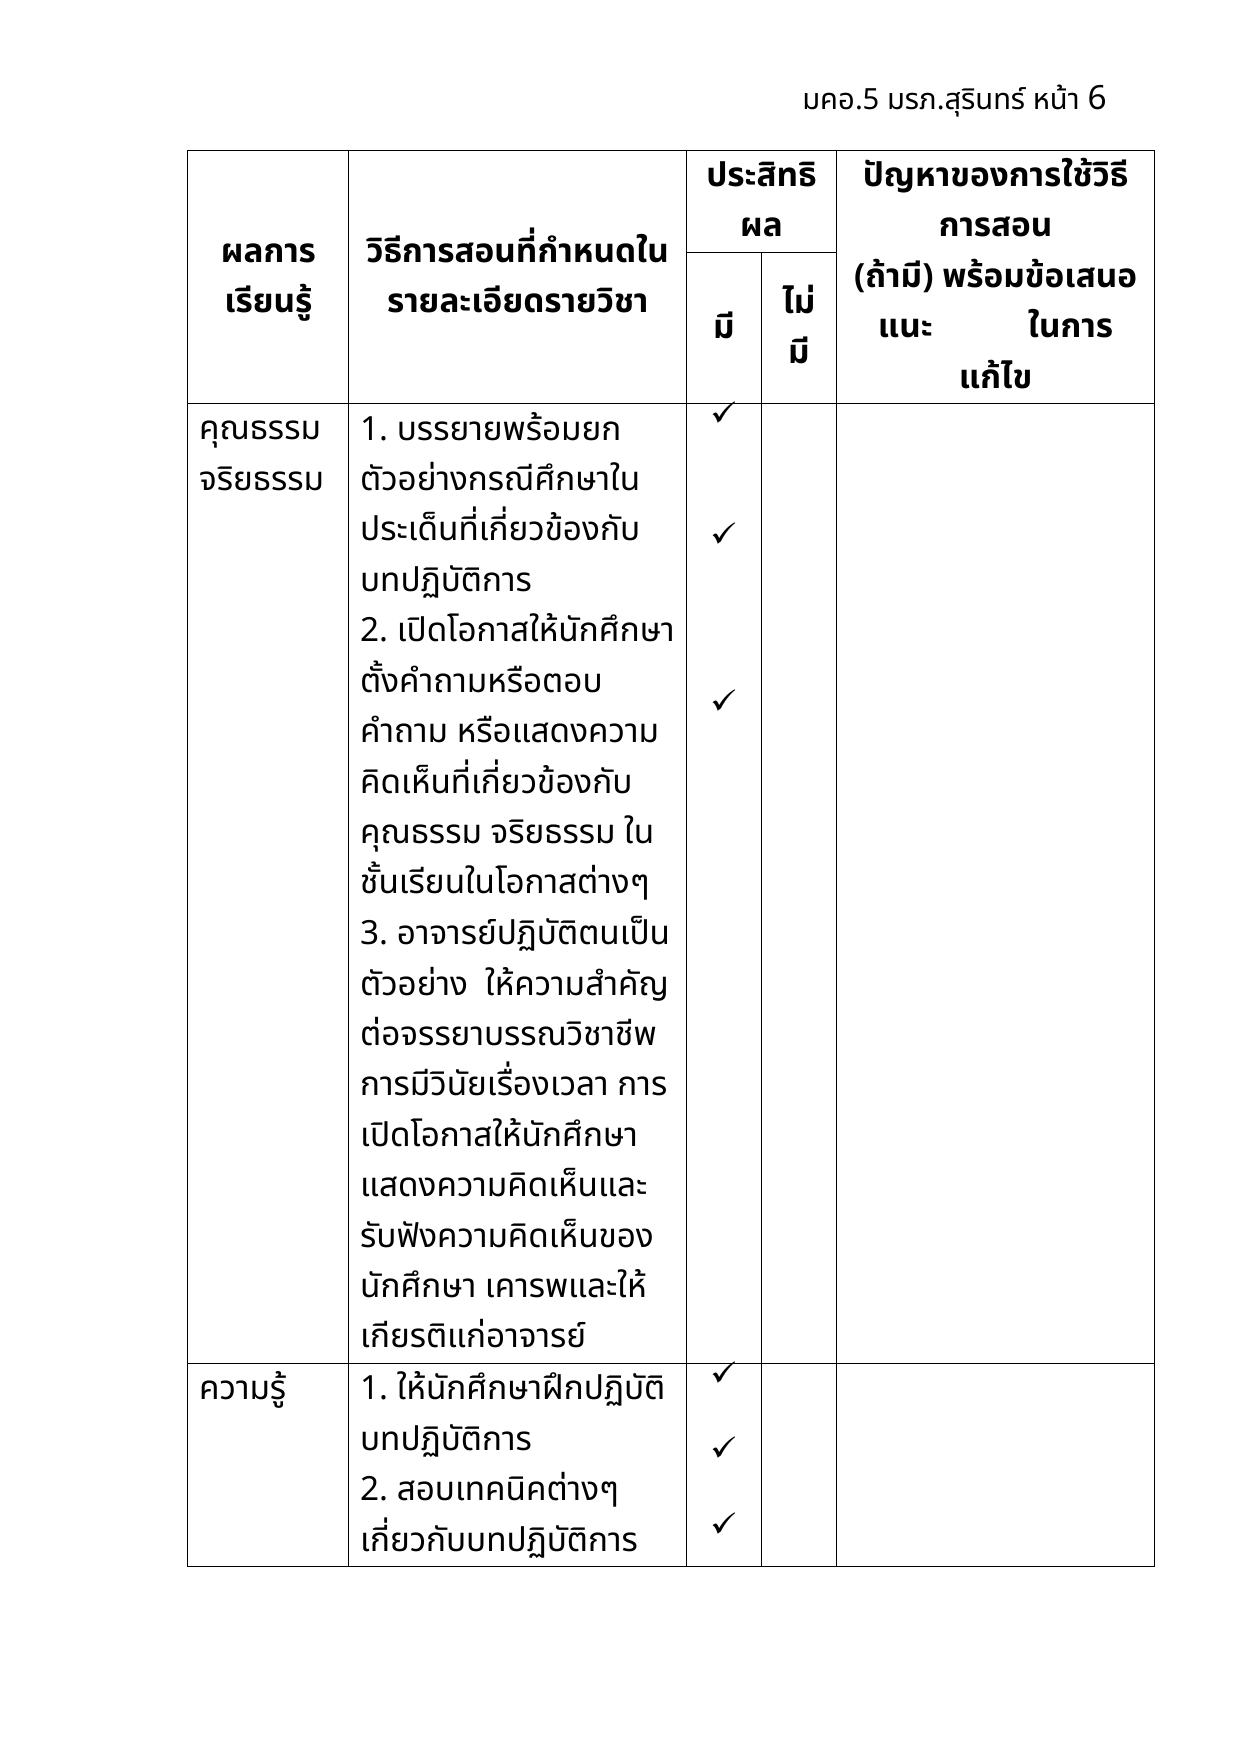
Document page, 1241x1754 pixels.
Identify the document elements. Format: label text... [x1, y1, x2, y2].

table_cell [837, 1364, 1154, 1566]
table_cell [687, 404, 761, 1363]
table_header ปัญหาของการใช้วิธีการสอน (ถ้ามี) พร้อมข้อเสนอแนะ ในการแก้ไข [837, 151, 1154, 403]
table_cell มี [687, 253, 761, 403]
table_cell [762, 404, 836, 1363]
table_cell ไม่มี [762, 253, 836, 403]
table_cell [349, 1364, 686, 1566]
table_cell [837, 404, 1154, 1363]
table_header วิธีการสอนที่กำหนดในรายละเอียดรายวิชา [349, 151, 686, 403]
table_header ประสิทธิผล [687, 151, 836, 252]
table_cell [687, 1364, 761, 1566]
table_cell [762, 1364, 836, 1566]
table_cell ความรู้ [188, 1364, 348, 1566]
table_cell คุณธรรม จริยธรรม [188, 404, 348, 1363]
table_cell 1. บรรยายพร้อมยกตัวอย่างกรณีศึกษาในประเด็นที่เกี่ยวข้องกับบทปฏิบัติการ 2. เปิดโอกาสให้นักศึกษาตั้งคำถามหรือตอบคำถาม หรือแสดงความคิดเห็นที่เกี่ยวข้องกับคุณธรรม จริยธรรม ในชั้นเรียนในโอกาสต่างๆ 3. อาจารย์ปฏิบัติตนเป็นตัวอย่าง ให้ความสำคัญต่อจรรยาบรรณวิชาชีพ การมีวินัยเรื่องเวลา การเปิดโอกาสให้นักศึกษาแสดงความคิดเห็นและรับฟังความคิดเห็นของนักศึกษา เคารพและให้เกียรติแก่อาจารย์ [349, 404, 686, 1363]
table_header ผลการเรียนรู้ [188, 151, 348, 403]
